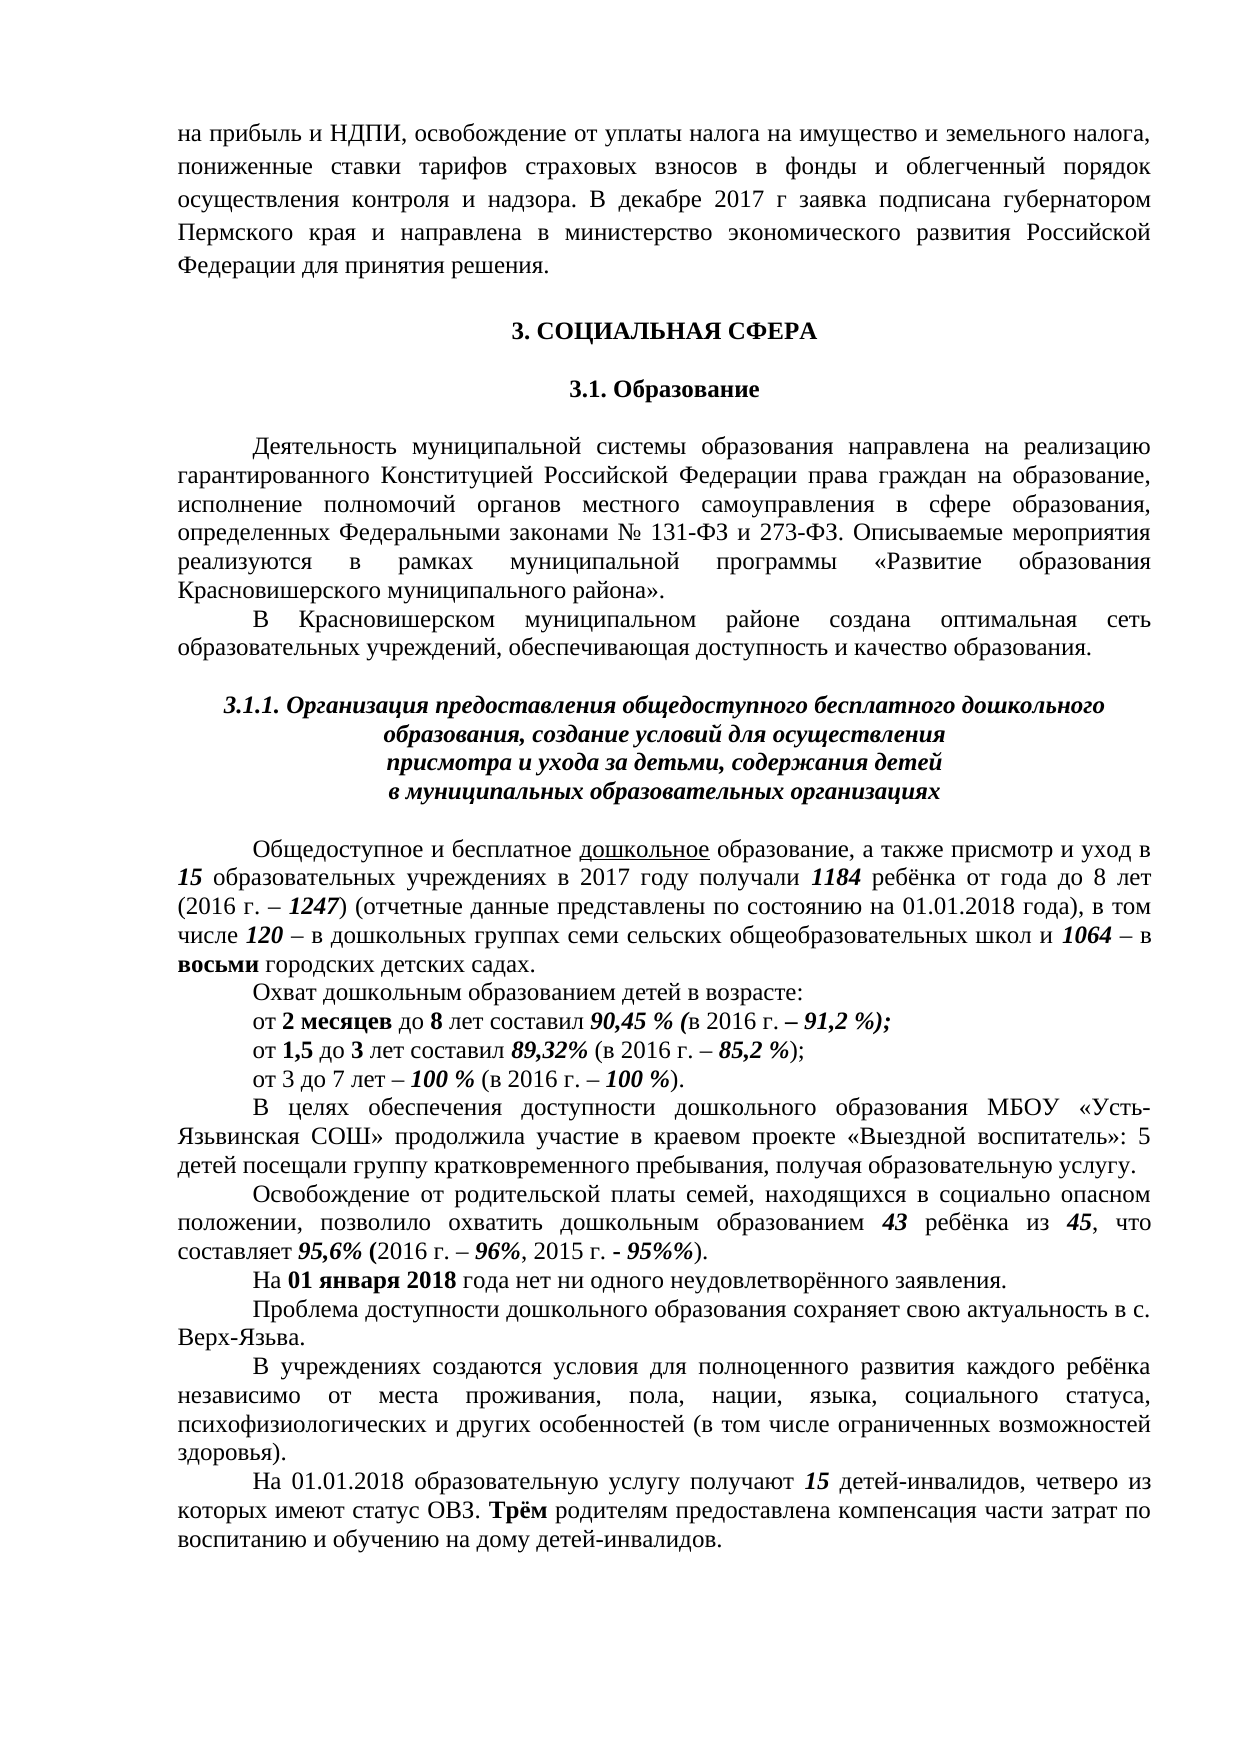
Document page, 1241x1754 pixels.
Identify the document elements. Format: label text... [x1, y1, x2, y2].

text Проблема доступности дошкольного образования сохраняет свою актуальность в с. Верх-Язьва. [177, 1294, 1152, 1351]
text от 2 месяцев до 8 лет составил 90,45 % (в 2016 г. – 91,2 %); [177, 1006, 1152, 1035]
text от 1,5 до 3 лет составил 89,32% (в 2016 г. – 85,2 %); [177, 1035, 1152, 1064]
text Освобождение от родительской платы семей, находящихся в социально опасном положении, позволило охватить дошкольным образованием 43 ребёнка из 45, что составляет 95,6% (2016 г. – 96%, 2015 г. - 95%%). [177, 1179, 1152, 1265]
text 3. СОЦИАЛЬНАЯ СФЕРА [177, 316, 1152, 345]
text 3.1. Образование [177, 374, 1152, 402]
text На 01 января 2018 года нет ни одного неудовлетворённого заявления. [177, 1265, 1152, 1294]
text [177, 118, 1152, 279]
text В учреждениях создаются условия для полноценного развития каждого ребёнка независимо от места проживания, пола, нации, языка, социального статуса, психофизиологических и других особенностей (в том числе ограниченных возможностей здоровья). [177, 1351, 1152, 1466]
text В Красновишерском муниципальном районе создана оптимальная сеть образовательных учреждений, обеспечивающая доступность и качество образования. [177, 604, 1152, 661]
text Охват дошкольным образованием детей в возрасте: [177, 977, 1152, 1006]
text В целях обеспечения доступности дошкольного образования МБОУ «Усть-Язьвинская СОШ» продолжила участие в краевом проекте «Выездной воспитатель»: 5 детей посещали группу кратковременного пребывания, получая образовательную услугу. [177, 1092, 1152, 1179]
text Деятельность муниципальной системы образования направлена на реализацию гарантированного Конституцией Российской Федерации права граждан на образование, исполнение полномочий органов местного самоуправления в сфере образования, определенных Федеральными законами № 131-ФЗ и 273-ФЗ. Описываемые мероприятия реализуются в рамках муниципальной программы «Развитие образования Красновишерского муниципального района». [177, 431, 1152, 604]
text 3.1.1. Организация предоставления общедоступного бесплатного дошкольного образования, создание условий для осуществления [177, 690, 1152, 747]
text в муниципальных образовательных организациях [177, 776, 1152, 805]
text На 01.01.2018 образовательную услугу получают 15 детей-инвалидов, четверо из которых имеют статус ОВЗ. Трём родителям предоставлена компенсация части затрат по воспитанию и обучению на дому детей-инвалидов. [177, 1466, 1152, 1552]
text присмотра и ухода за детьми, содержания детей [177, 747, 1152, 776]
text Общедоступное и бесплатное дошкольное образование, а также присмотр и уход в 15 образовательных учреждениях в 2017 году получали 1184 ребёнка от года до 8 лет (2016 г. – 1247) (отчетные данные представлены по состоянию на 01.01.2018 года), в том числе 120 – в дошкольных группах семи сельских общеобразовательных школ и 1064 – в восьми городских детских садах. [177, 834, 1152, 977]
text от 3 до 7 лет – 100 % (в 2016 г. – 100 %). [177, 1064, 1152, 1092]
